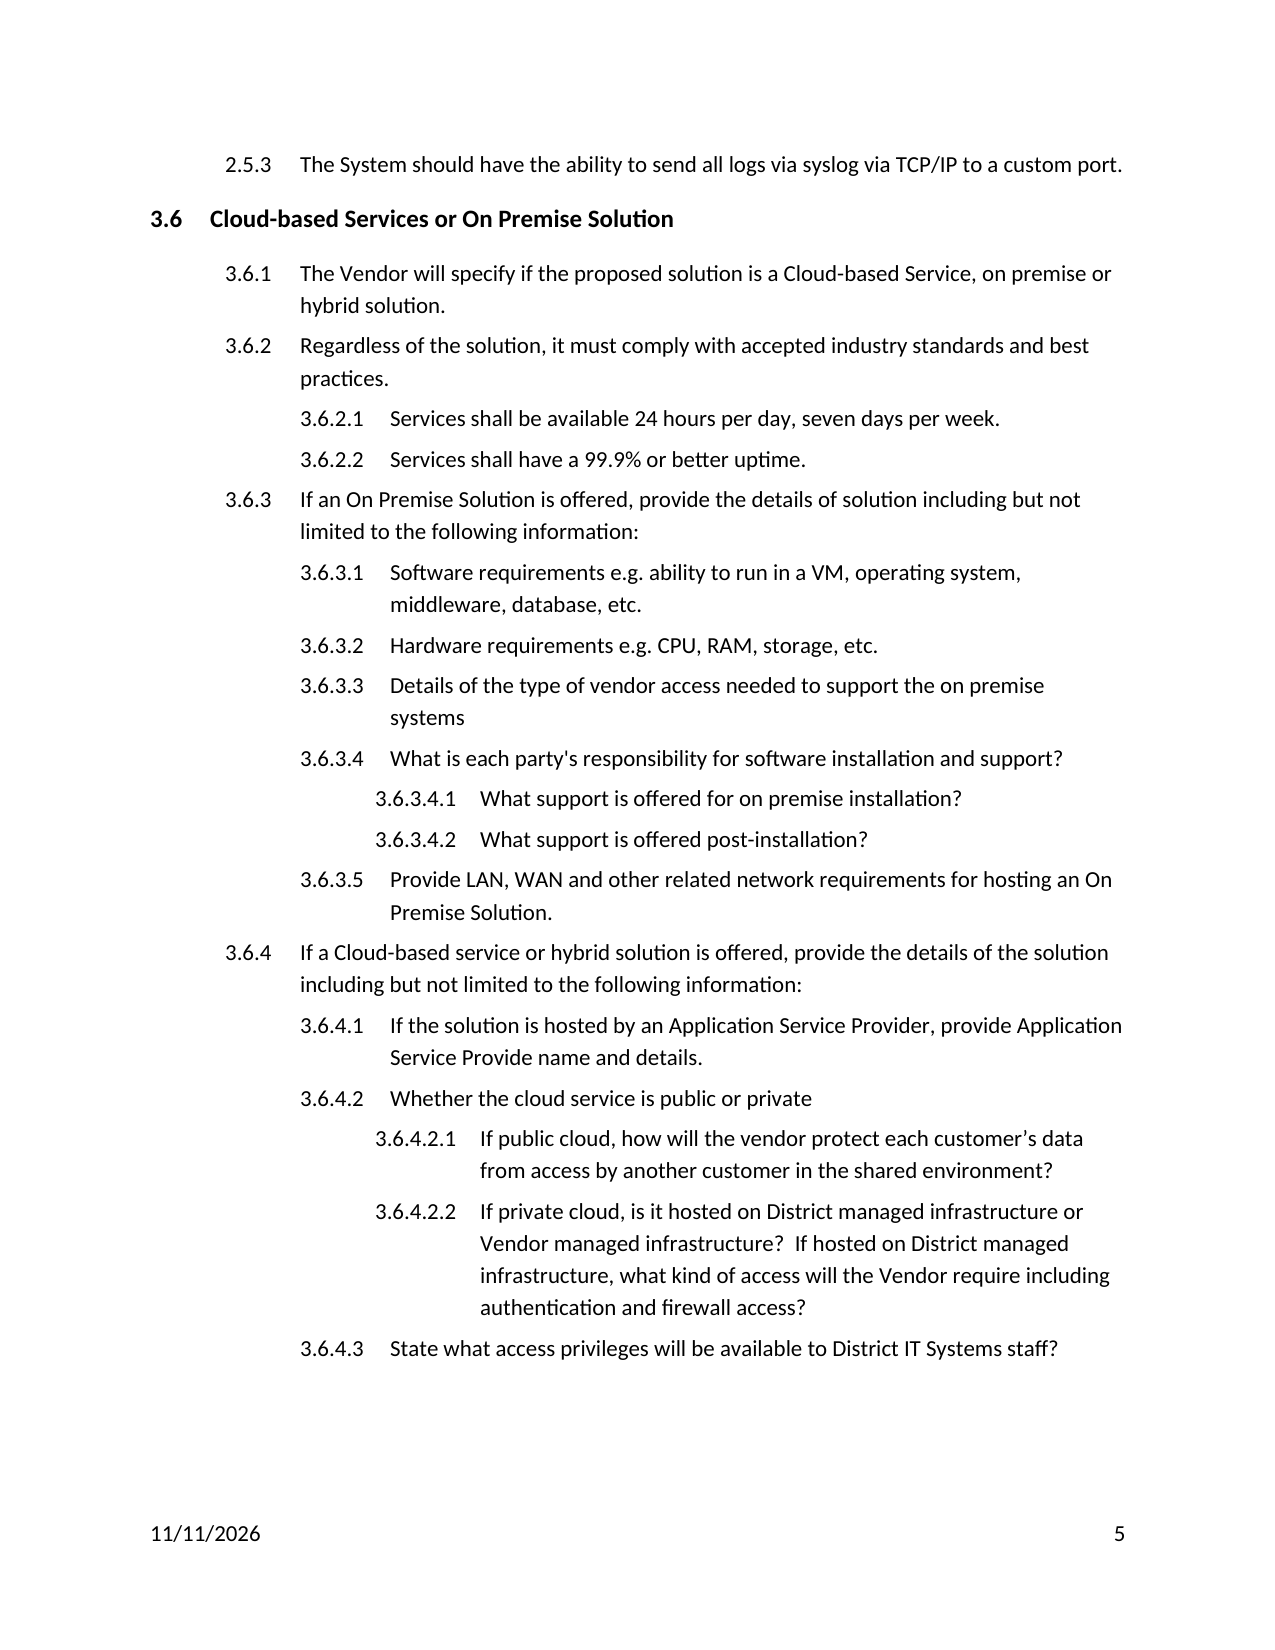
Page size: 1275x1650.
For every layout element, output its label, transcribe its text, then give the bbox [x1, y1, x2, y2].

subtitle If the solution is hosted by an Application Service Provider, provide Application Service Provide name and details. [300, 1011, 1125, 1071]
subtitle If an On Premise Solution is offered, provide the details of solution including but not limited to the following information: [225, 485, 1125, 546]
subtitle Services shall be available 24 hours per day, seven days per week. [300, 404, 1125, 432]
subtitle If a Cloud-based service or hybrid solution is offered, provide the details of the solution including but not limited to the following information: [225, 938, 1125, 998]
subtitle Hardware requirements e.g. CPU, RAM, storage, etc. [300, 631, 1125, 659]
subtitle Software requirements e.g. ability to run in a VM, operating system, middleware, database, etc. [300, 558, 1125, 618]
subtitle What support is offered for on premise installation? [375, 784, 1125, 812]
subtitle Cloud-based Services or On Premise Solution [150, 203, 1125, 233]
subtitle What is each party's responsibility for software installation and support? [300, 744, 1125, 772]
text 2.5.3 The System should have the ability to send all logs via syslog via TCP/IP to a custom port. [225, 150, 1125, 178]
subtitle Regardless of the solution, it must comply with accepted industry standards and best practices. [225, 332, 1125, 392]
subtitle If private cloud, is it hosted on District managed infrastructure or Vendor managed infrastructure? If hosted on District managed infrastructure, what kind of access will the Vendor require including authentication and firewall access? [375, 1197, 1125, 1321]
subtitle State what access privileges will be available to District IT Systems staff? [300, 1334, 1125, 1362]
subtitle If public cloud, how will the vendor protect each customer’s data from access by another customer in the shared environment? [375, 1124, 1125, 1184]
subtitle Provide LAN, WAN and other related network requirements for hosting an On Premise Solution. [300, 866, 1125, 926]
subtitle Whether the cloud service is public or private [300, 1084, 1125, 1112]
subtitle Details of the type of vendor access needed to support the on premise systems [300, 671, 1125, 731]
subtitle The Vendor will specify if the proposed solution is a Cloud-based Service, on premise or hybrid solution. [225, 259, 1125, 319]
subtitle What support is offered post-installation? [375, 825, 1125, 853]
subtitle Services shall have a 99.9% or better uptime. [300, 445, 1125, 473]
